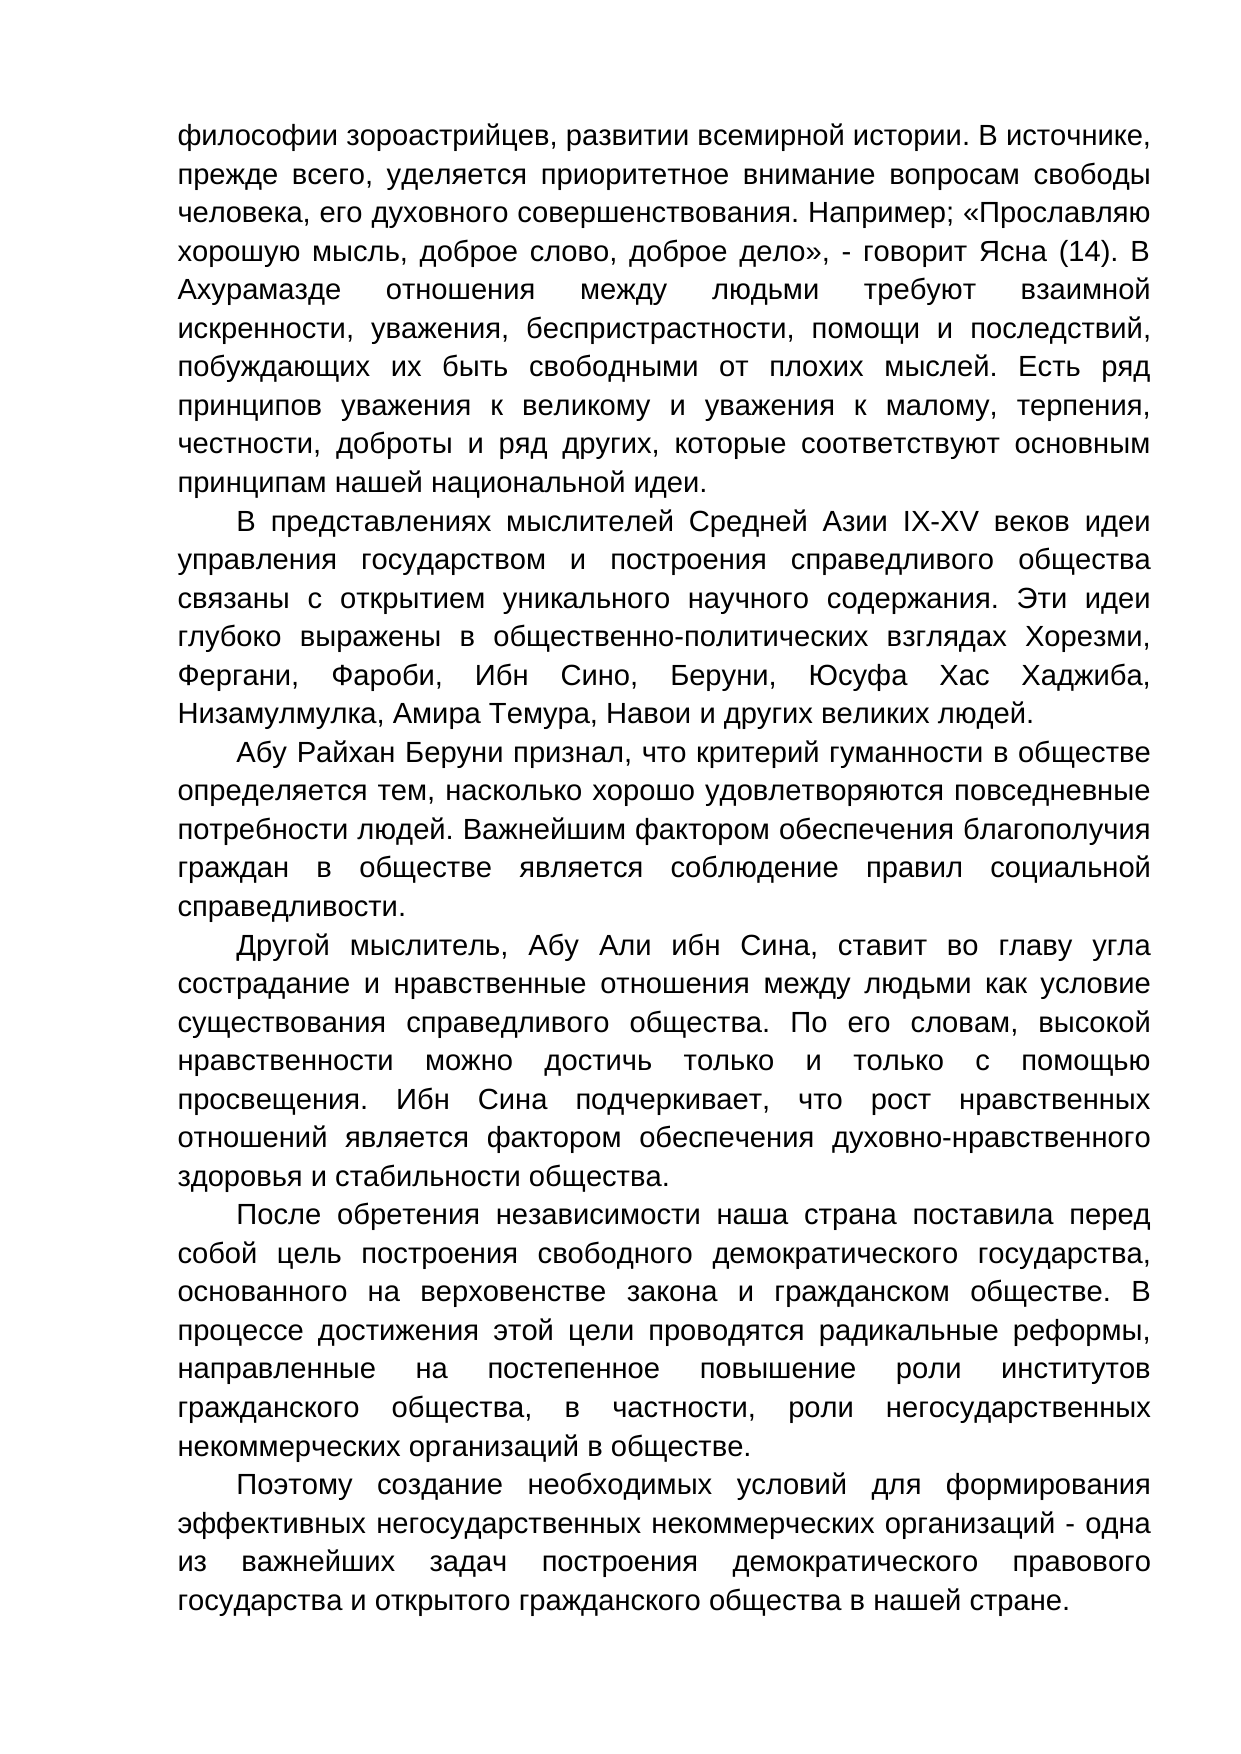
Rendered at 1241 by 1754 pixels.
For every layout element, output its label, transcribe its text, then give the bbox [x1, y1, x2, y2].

text Другой мыслитель, Абу Али ибн Сина, ставит во главу угла сострадание и нравственные отношения между людьми как условие существования справедливого общества. По его словам, высокой нравственности можно достичь только и только с помощью просвещения. Ибн Сина подчеркивает, что рост нравственных отношений является фактором обеспечения духовно-нравственного здоровья и стабильности общества. [177, 927, 1152, 1192]
text После обретения независимости наша страна поставила перед собой цель построения свободного демократического государства, основанного на верховенстве закона и гражданском обществе. В процессе достижения этой цели проводятся радикальные реформы, направленные на постепенное повышение роли институтов гражданского общества, в частности, роли негосударственных некоммерческих организаций в обществе. [177, 1197, 1152, 1462]
text В представлениях мыслителей Средней Азии IX-XV веков идеи управления государством и построения справедливого общества связаны с открытием уникального научного содержания. Эти идеи глубоко выражены в общественно-политических взглядах Хорезми, Фергани, Фароби, Ибн Сино, Беруни, Юсуфа Хас Хаджиба, Низамулмулка, Амира Темура, Навои и других великих людей. [177, 503, 1152, 730]
text Абу Райхан Беруни признал, что критерий гуманности в обществе определяется тем, насколько хорошо удовлетворяются повседневные потребности людей. Важнейшим фактором обеспечения благополучия граждан в обществе является соблюдение правил социальной справедливости. [177, 735, 1152, 922]
text Поэтому создание необходимых условий для формирования эффективных негосударственных некоммерческих организаций - одна из важнейших задач построения демократического правового государства и открытого гражданского общества в нашей стране. [177, 1467, 1152, 1616]
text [177, 118, 1152, 498]
